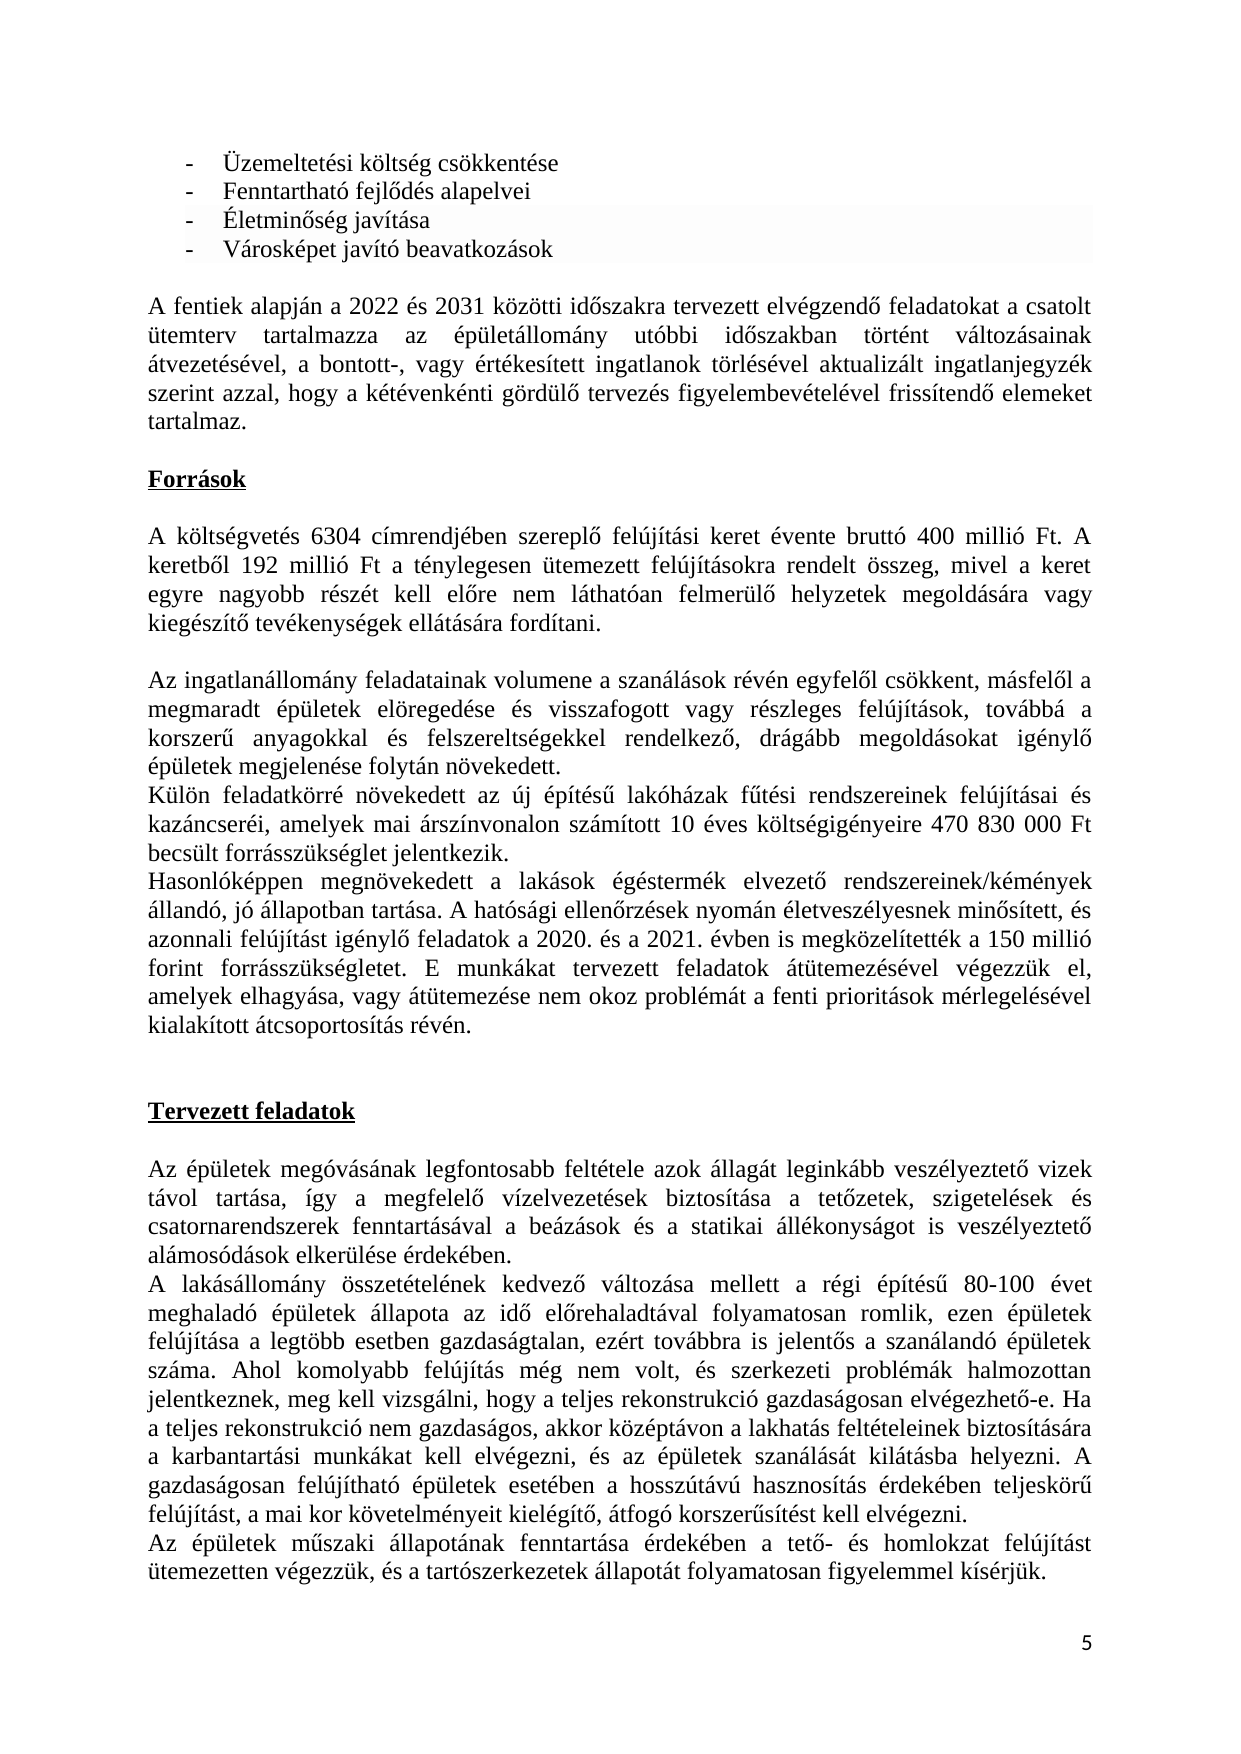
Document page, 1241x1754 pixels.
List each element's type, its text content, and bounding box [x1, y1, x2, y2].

text A lakásállomány összetételének kedvező változása mellett a régi építésű 80-100 évet meghaladó épületek állapota az idő előrehaladtával folyamatosan romlik, ezen épületek felújítása a legtöbb esetben gazdaságtalan, ezért továbbra is jelentős a szanálandó épületek száma. Ahol komolyabb felújítás még nem volt, és szerkezeti problémák halmozottan jelentkeznek, meg kell vizsgálni, hogy a teljes rekonstrukció gazdaságosan elvégezhető-e. Ha a teljes rekonstrukció nem gazdaságos, akkor középtávon a lakhatás feltételeinek biztosítására a karbantartási munkákat kell elvégezni, és az épületek szanálását kilátásba helyezni. A gazdaságosan felújítható épületek esetében a hosszútávú hasznosítás érdekében teljeskörű felújítást, a mai kor követelményeit kielégítő, átfogó korszerűsítést kell elvégezni. [148, 1269, 1093, 1528]
list Életminőség javítása [185, 205, 1093, 234]
text A költségvetés 6304 címrendjében szereplő felújítási keret évente bruttó 400 millió Ft. A keretből 192 millió Ft a ténylegesen ütemezett felújításokra rendelt összeg, mivel a keret egyre nagyobb részét kell előre nem láthatóan felmerülő helyzetek megoldására vagy kiegészítő tevékenységek ellátására fordítani. [148, 521, 1093, 636]
text Az épületek műszaki állapotának fenntartása érdekében a tető- és homlokzat felújítást ütemezetten végezzük, és a tartószerkezetek állapotát folyamatosan figyelemmel kísérjük. [148, 1528, 1093, 1585]
text Források [148, 464, 1093, 493]
list Üzemeltetési költség csökkentése [185, 148, 1093, 176]
list Városképet javító beavatkozások [185, 234, 1093, 263]
text Külön feladatkörré növekedett az új építésű lakóházak fűtési rendszereinek felújításai és kazáncseréi, amelyek mai árszínvonalon számított 10 éves költségigényeire 470 830 000 Ft becsült forrásszükséglet jelentkezik. [148, 780, 1093, 866]
list Fenntartható fejlődés alapelvei [185, 176, 1093, 205]
text Az épületek megóvásának legfontosabb feltétele azok állagát leginkább veszélyeztető vizek távol tartása, így a megfelelő vízelvezetések biztosítása a tetőzetek, szigetelések és csatornarendszerek fenntartásával a beázások és a statikai állékonyságot is veszélyeztető alámosódások elkerülése érdekében. [148, 1154, 1093, 1269]
text Tervezett feladatok [148, 1096, 1093, 1125]
text A fentiek alapján a 2022 és 2031 közötti időszakra tervezett elvégzendő feladatokat a csatolt ütemterv tartalmazza az épületállomány utóbbi időszakban történt változásainak átvezetésével, a bontott-, vagy értékesített ingatlanok törlésével aktualizált ingatlanjegyzék szerint azzal, hogy a kétévenkénti gördülő tervezés figyelembevételével frissítendő elemeket tartalmaz. [148, 291, 1093, 435]
text Hasonlóképpen megnövekedett a lakások égéstermék elvezető rendszereinek/kémények állandó, jó állapotban tartása. A hatósági ellenőrzések nyomán életveszélyesnek minősített, és azonnali felújítást igénylő feladatok a 2020. és a 2021. évben is megközelítették a 150 millió forint forrásszükségletet. E munkákat tervezett feladatok átütemezésével végezzük el, amelyek elhagyása, vagy átütemezése nem okoz problémát a fenti prioritások mérlegelésével kialakított átcsoportosítás révén. [148, 866, 1093, 1039]
text Az ingatlanállomány feladatainak volumene a szanálások révén egyfelől csökkent, másfelől a megmaradt épületek elöregedése és visszafogott vagy részleges felújítások, továbbá a korszerű anyagokkal és felszereltségekkel rendelkező, drágább megoldásokat igénylő épületek megjelenése folytán növekedett. [148, 665, 1093, 780]
